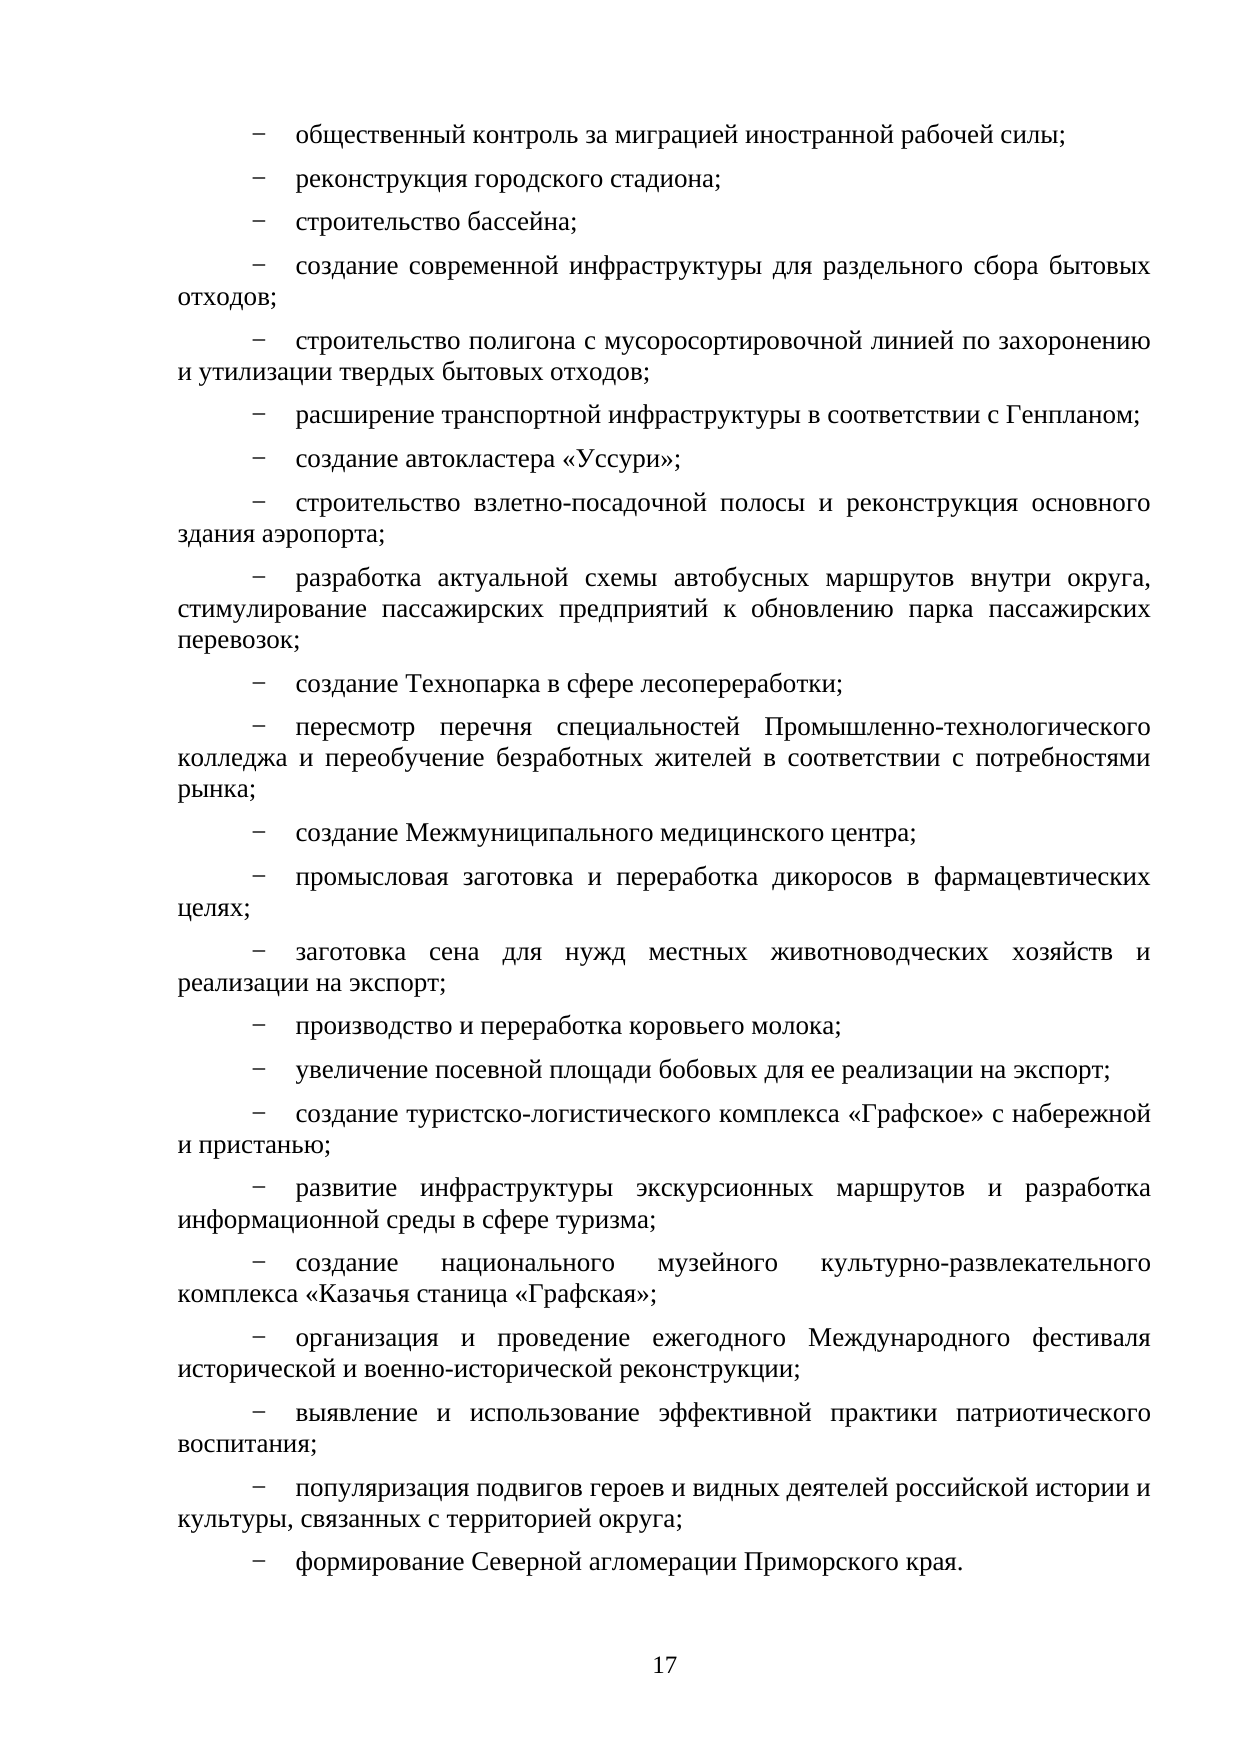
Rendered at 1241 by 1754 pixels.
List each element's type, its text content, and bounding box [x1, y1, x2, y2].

list формирование Северной агломерации Приморского края. [177, 1546, 1152, 1577]
list строительство полигона с мусоросортировочной линией по захоронению и утилизации твердых бытовых отходов; [177, 324, 1152, 386]
list увеличение посевной площади бобовых для ее реализации на экспорт; [177, 1053, 1152, 1084]
list пересмотр перечня специальностей Промышленно-технологического колледжа и переобучение безработных жителей в соответствии с потребностями рынка; [177, 710, 1152, 804]
list расширение транспортной инфраструктуры в соответствии с Генпланом; [177, 399, 1152, 430]
list производство и переработка коровьего молока; [177, 1009, 1152, 1041]
list реконструкция городского стадиона; [177, 162, 1152, 193]
list создание туристско-логистического комплекса «Графское» с набережной и пристанью; [177, 1097, 1152, 1159]
list строительство взлетно-посадочной полосы и реконструкция основного здания аэропорта; [177, 486, 1152, 548]
list создание современной инфраструктуры для раздельного сбора бытовых отходов; [177, 249, 1152, 311]
list создание национального музейного культурно-развлекательного комплекса «Казачья станица «Графская»; [177, 1246, 1152, 1309]
list общественный контроль за миграцией иностранной рабочей силы; [177, 118, 1152, 149]
list заготовка сена для нужд местных животноводческих хозяйств и реализации на экспорт; [177, 935, 1152, 997]
list создание автокластера «Уссури»; [177, 442, 1152, 473]
list организация и проведение ежегодного Международного фестиваля исторической и военно-исторической реконструкции; [177, 1321, 1152, 1383]
list выявление и использование эффективной практики патриотического воспитания; [177, 1396, 1152, 1458]
list разработка актуальной схемы автобусных маршрутов внутри округа, стимулирование пассажирских предприятий к обновлению парка пассажирских перевозок; [177, 561, 1152, 654]
list популяризация подвигов героев и видных деятелей российской истории и культуры, связанных с территорией округа; [177, 1471, 1152, 1533]
list промысловая заготовка и переработка дикоросов в фармацевтических целях; [177, 860, 1152, 922]
list строительство бассейна; [177, 205, 1152, 237]
list создание Межмуниципального медицинского центра; [177, 816, 1152, 847]
list создание Технопарка в сфере лесопереработки; [177, 667, 1152, 698]
list развитие инфраструктуры экскурсионных маршрутов и разработка информационной среды в сфере туризма; [177, 1172, 1152, 1234]
